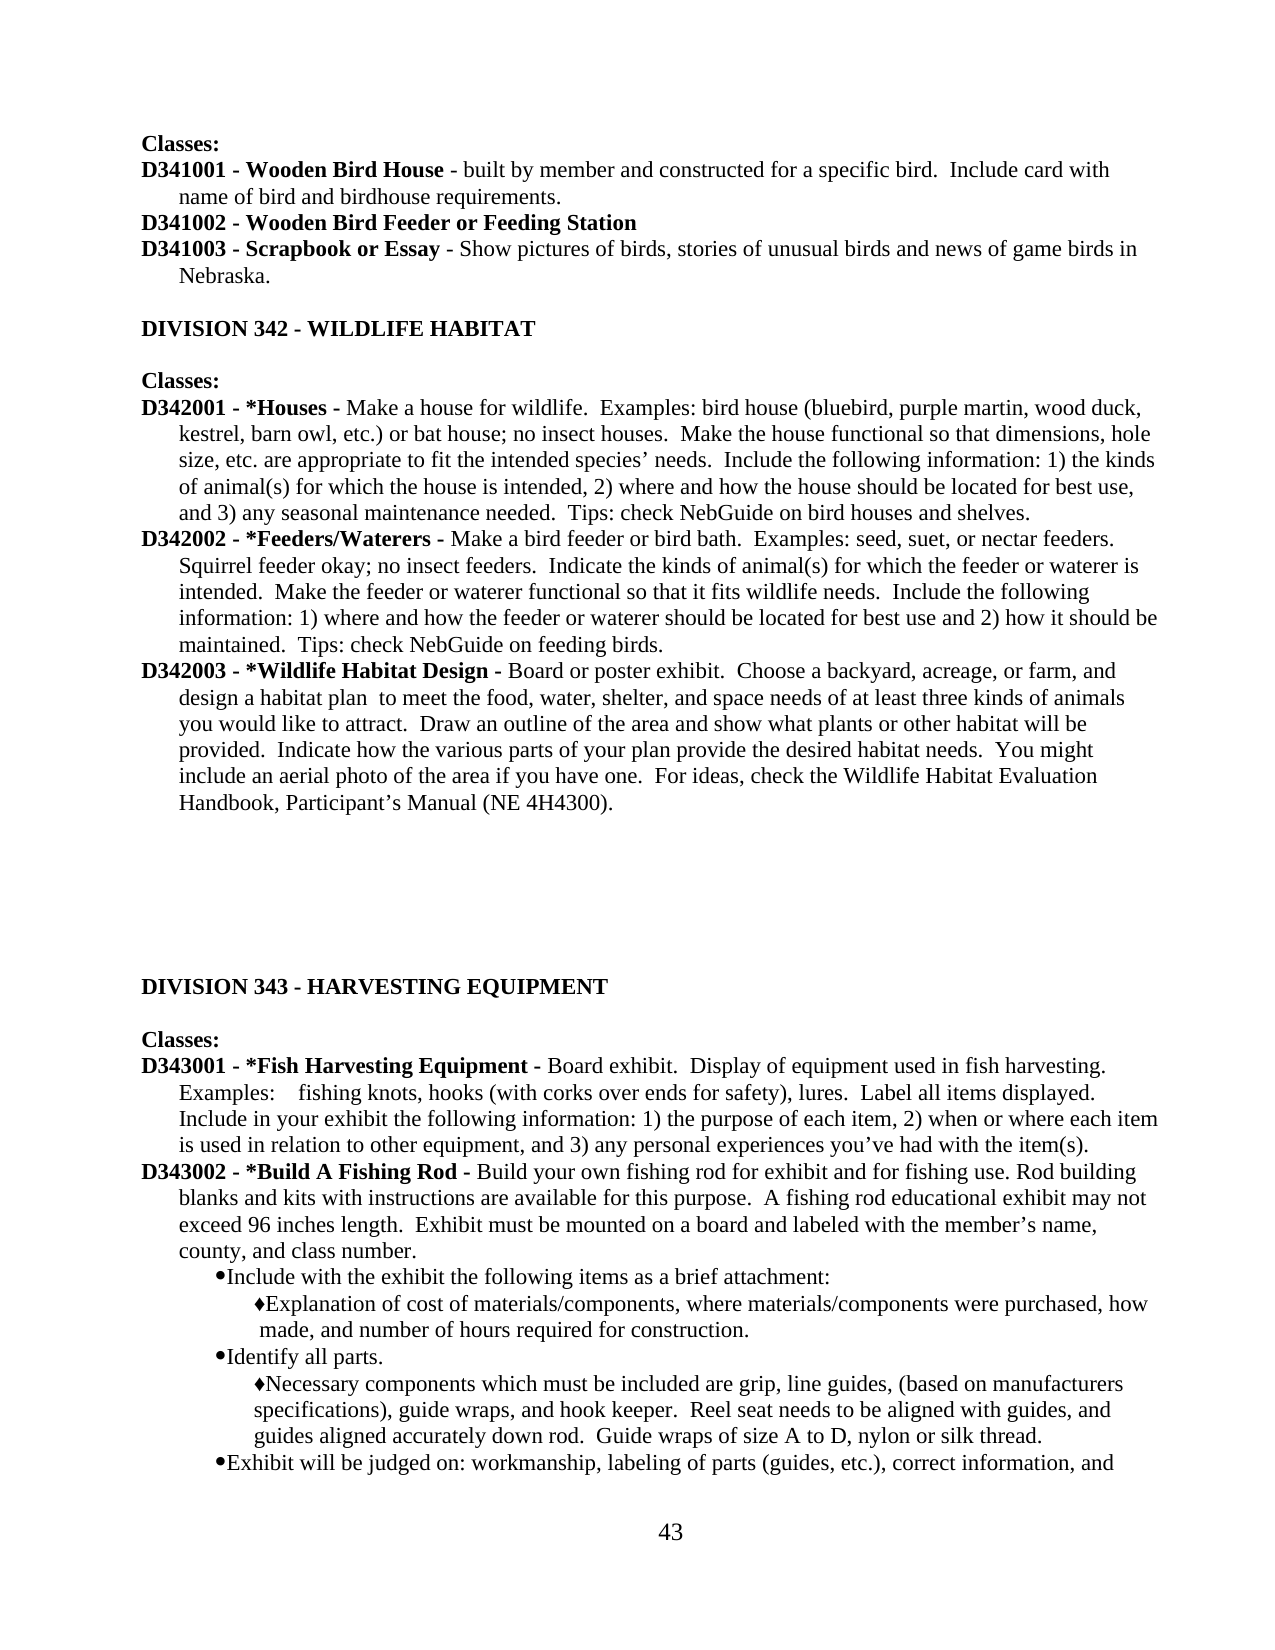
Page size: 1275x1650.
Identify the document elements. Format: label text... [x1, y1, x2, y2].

text name of bird and birdhouse requirements. [141, 183, 1200, 209]
text design a habitat plan to meet the food, water, shelter, and space needs of at least three kinds of animals [141, 683, 1200, 710]
list Identify all parts. [216, 1343, 1200, 1369]
text DIVISION 342 - WILDLIFE HABITAT [141, 314, 1200, 341]
list made, and number of hours required for construction. [216, 1316, 1200, 1343]
text Include in your exhibit the following information: 1) the purpose of each item, 2) when or where each item [141, 1105, 1200, 1132]
list ♦Necessary components which must be included are grip, line guides, (based on manufacturers [216, 1369, 1200, 1396]
list specifications), guide wraps, and hook keeper. Reel seat needs to be aligned with guides, and [216, 1396, 1200, 1422]
text Classes: [141, 1026, 1200, 1052]
text kestrel, barn owl, etc.) or bat house; no insect houses. Make the house functional so that dimensions, hole [141, 420, 1200, 446]
text D341002 - Wooden Bird Feeder or Feeding Station [141, 209, 1200, 236]
text D342003 - *Wildlife Habitat Design - Board or poster exhibit. Choose a backyard, acreage, or farm, and [141, 657, 1200, 683]
text you would like to attract. Draw an outline of the area and show what plants or other habitat will be [141, 710, 1200, 736]
text D342002 - *Feeders/Waterers - Make a bird feeder or bird bath. Examples: seed, suet, or nectar feeders. [141, 525, 1200, 552]
text is used in relation to other equipment, and 3) any personal experiences you’ve had with the item(s). [141, 1132, 1200, 1158]
text exceed 96 inches length. Exhibit must be mounted on a board and labeled with the member’s name, [141, 1211, 1200, 1237]
text Classes: [141, 367, 1200, 394]
text D342001 - *Houses - Make a house for wildlife. Examples: bird house (bluebird, purple martin, wood duck, [141, 394, 1200, 420]
text blanks and kits with instructions are available for this purpose. A fishing rod educational exhibit may not [141, 1184, 1200, 1211]
text D341003 - Scrapbook or Essay - Show pictures of birds, stories of unusual birds and news of game birds in [141, 236, 1200, 262]
list Include with the exhibit the following items as a brief attachment: [216, 1263, 1200, 1290]
text Squirrel feeder okay; no insect feeders. Indicate the kinds of animal(s) for which the feeder or waterer is [141, 552, 1200, 578]
text Examples: fishing knots, hooks (with corks over ends for safety), lures. Label all items displayed. [141, 1079, 1200, 1105]
text county, and class number. [141, 1237, 1200, 1263]
text intended. Make the feeder or waterer functional so that it fits wildlife needs. Include the following [141, 578, 1200, 604]
text DIVISION 343 - HARVESTING EQUIPMENT [141, 973, 1200, 1000]
text size, etc. are appropriate to fit the intended species’ needs. Include the following information: 1) the kinds [141, 446, 1200, 473]
text D343001 - *Fish Harvesting Equipment - Board exhibit. Display of equipment used in fish harvesting. [141, 1052, 1200, 1079]
text D341001 - Wooden Bird House - built by member and constructed for a specific bird. Include card with [141, 156, 1200, 183]
text maintained. Tips: check NebGuide on feeding birds. [141, 631, 1200, 657]
text provided. Indicate how the various parts of your plan provide the desired habitat needs. You might [141, 736, 1200, 763]
text include an aerial photo of the area if you have one. For ideas, check the Wildlife Habitat Evaluation [141, 763, 1200, 789]
text and 3) any seasonal maintenance needed. Tips: check NebGuide on bird houses and shelves. [141, 499, 1200, 525]
list ♦Explanation of cost of materials/components, where materials/components were purchased, how [216, 1290, 1200, 1316]
list guides aligned accurately down rod. Guide wraps of size A to D, nylon or silk thread. [216, 1422, 1200, 1449]
text information: 1) where and how the feeder or waterer should be located for best use and 2) how it should be [141, 604, 1200, 631]
text Exhibit will be judged on: workmanship, labeling of parts (guides, etc.), correct information, and [141, 1449, 1200, 1475]
text D343002 - *Build A Fishing Rod - Build your own fishing rod for exhibit and for fishing use. Rod building [141, 1158, 1200, 1184]
text Handbook, Participant’s Manual (NE 4H4300). [141, 789, 1200, 815]
text of animal(s) for which the house is intended, 2) where and how the house should be located for best use, [141, 473, 1200, 499]
text Classes: [141, 130, 1200, 156]
text Nebraska. [141, 262, 1200, 288]
